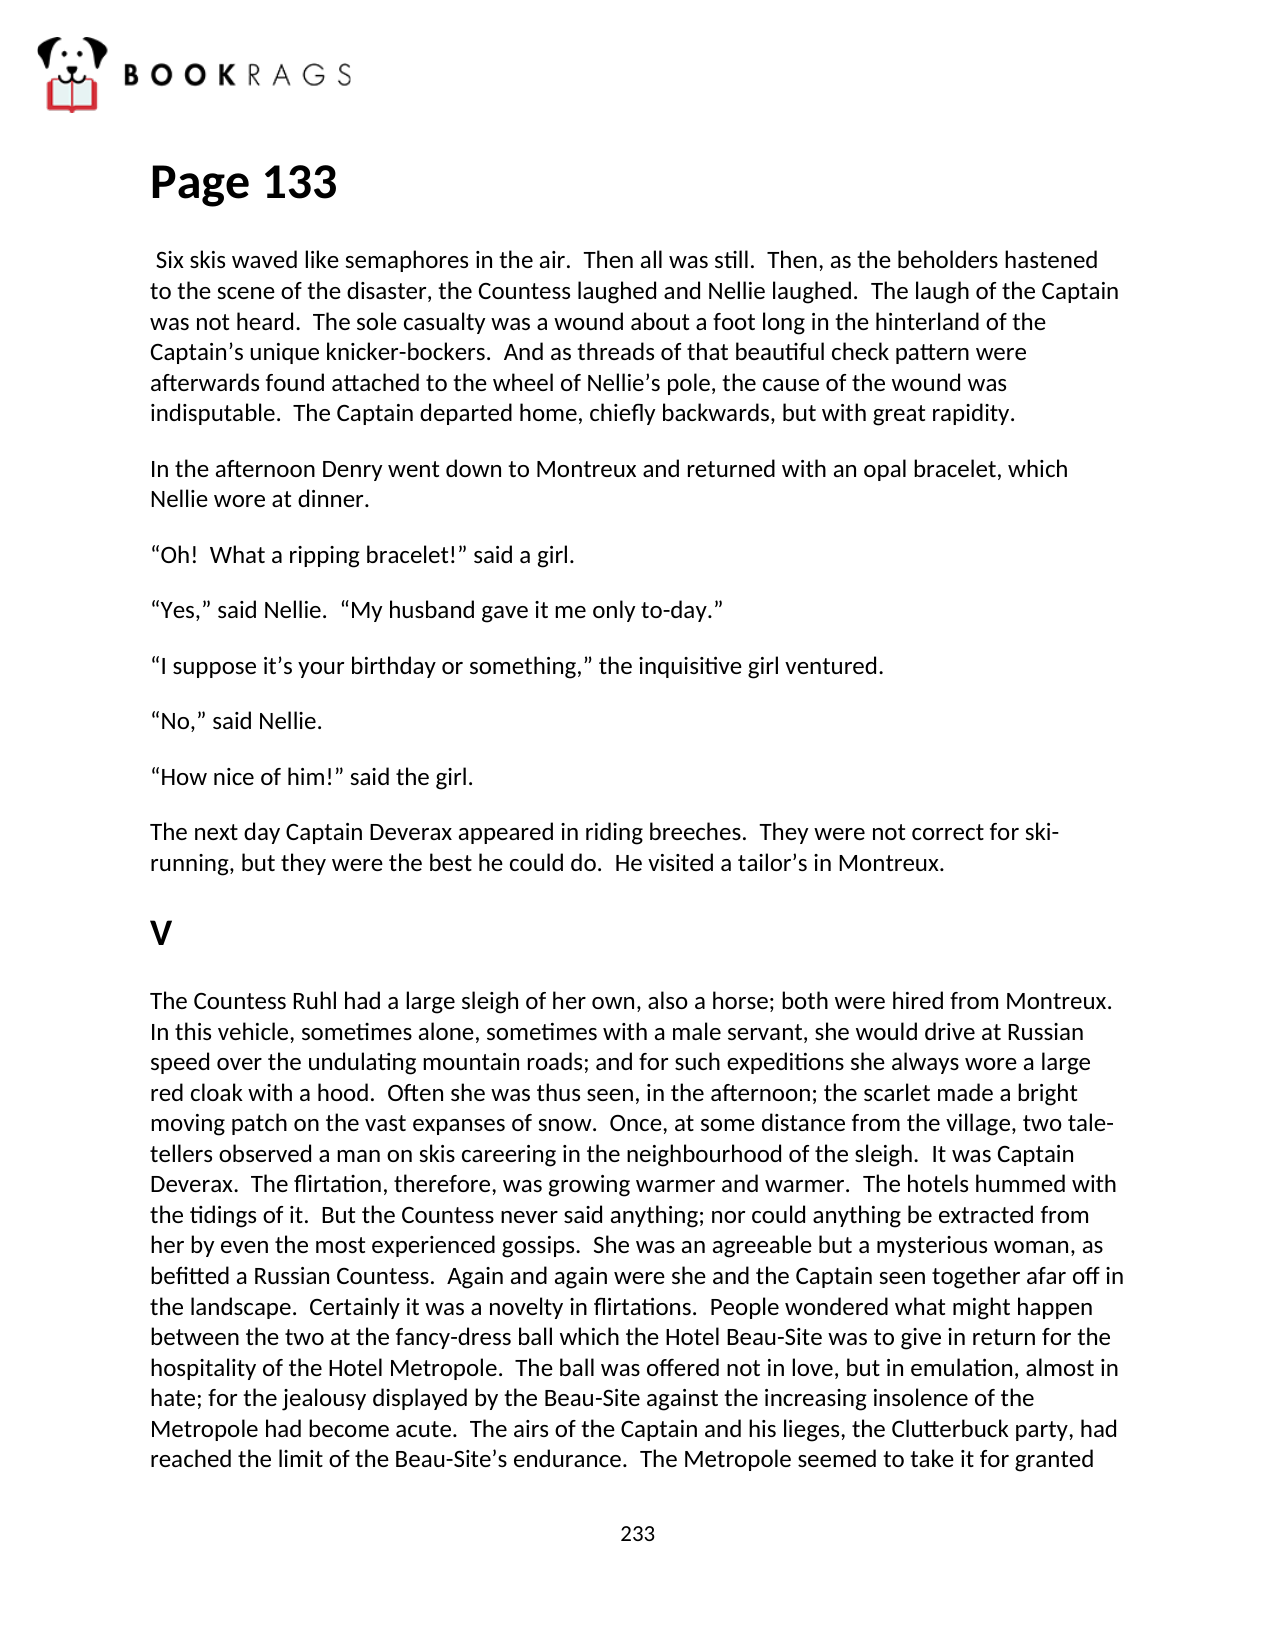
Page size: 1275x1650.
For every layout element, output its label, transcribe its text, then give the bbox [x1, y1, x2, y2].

text “How nice of him!” said the girl. [150, 761, 1125, 791]
text “I suppose it’s your birthday or something,” the inquisitive girl ventured. [150, 650, 1125, 680]
text In the afternoon Denry went down to Montreux and returned with an opal bracelet, which Nellie wore at dinner. [150, 453, 1125, 514]
text “Yes,” said Nellie. “My husband gave it me only to-day.” [150, 594, 1125, 625]
text “Oh! What a ripping bracelet!” said a girl. [150, 539, 1125, 569]
text Six skis waved like semaphores in the air. Then all was still. Then, as the beholders hastened to the scene of the disaster, the Countess laughed and Nellie laughed. The laugh of the Captain was not heard. The sole casualty was a wound about a foot long in the hinterland of the Captain’s unique knicker-bockers. And as threads of that beautiful check pattern were afterwards found attached to the wheel of Nellie’s pole, the cause of the wound was indisputable. The Captain departed home, chiefly backwards, but with great rapidity. [150, 244, 1125, 428]
text V [150, 908, 1125, 954]
text The next day Captain Deverax appeared in riding breeches. They were not correct for ski-running, but they were the best he could do. He visited a tailor’s in Montreux. [150, 816, 1125, 877]
picture [37, 37, 351, 113]
text Page 133 [150, 150, 1125, 211]
text “No,” said Nellie. [150, 705, 1125, 736]
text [150, 986, 1125, 1474]
